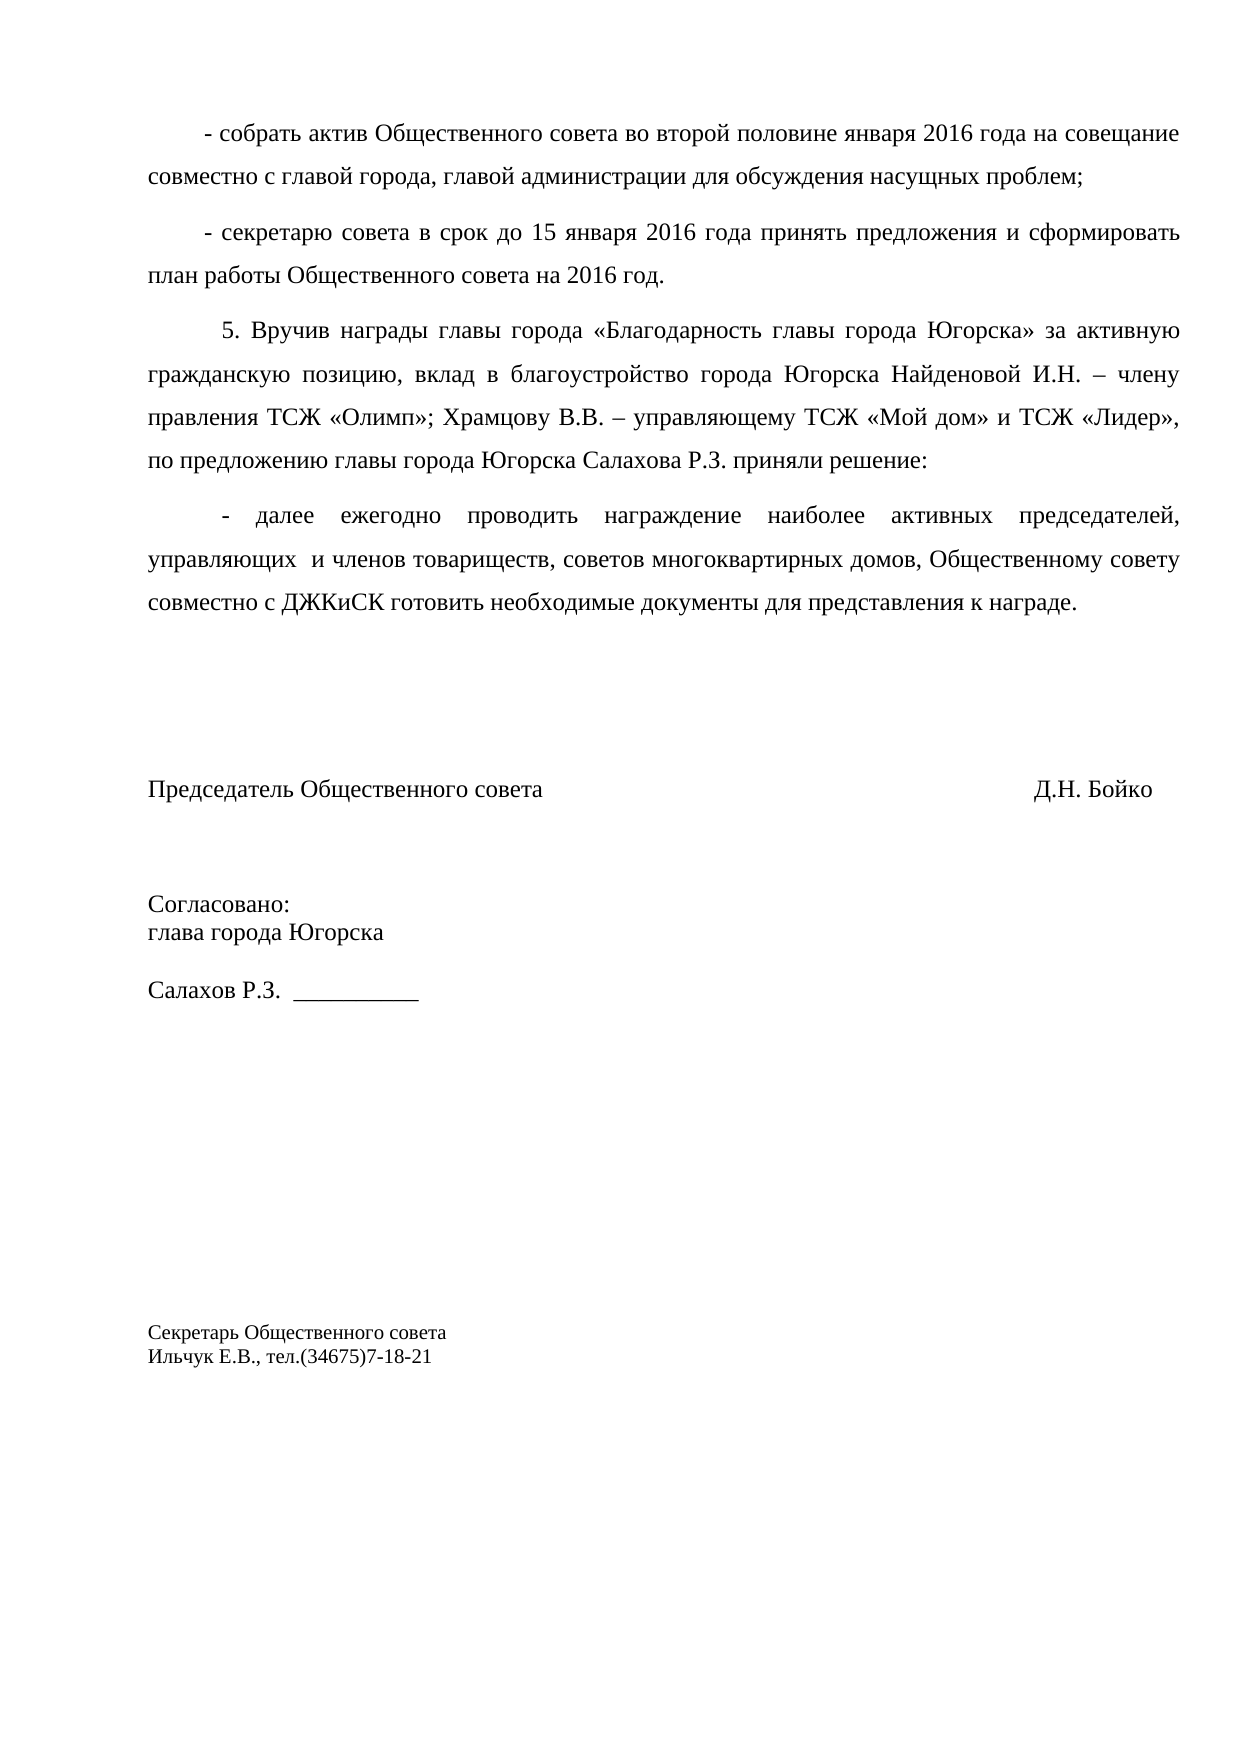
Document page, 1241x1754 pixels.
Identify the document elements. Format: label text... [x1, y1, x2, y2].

text Ильчук Е.В., тел.(34675)7-18-21 [148, 1344, 1181, 1368]
text Салахов Р.З. __________ [148, 975, 1181, 1004]
text Согласовано: [148, 889, 1181, 917]
text - далее ежегодно проводить награждение наиболее активных председателей, управляющих и членов товариществ, советов многоквартирных домов, Общественному совету совместно с ДЖКиСК готовить необходимые документы для представления к награде. [148, 501, 1181, 616]
text - собрать актив Общественного совета во второй половине января 2016 года на совещание совместно с главой города, главой администрации для обсуждения насущных проблем; [148, 118, 1181, 190]
text Секретарь Общественного совета [148, 1320, 1181, 1344]
text Председатель Общественного совета Д.Н. Бойко [148, 774, 1181, 802]
text - секретарю совета в срок до 15 января 2016 года принять предложения и сформировать план работы Общественного совета на 2016 год. [148, 217, 1181, 289]
text глава города Югорска [148, 917, 1181, 946]
text 5. Вручив награды главы города «Благодарность главы города Югорска» за активную гражданскую позицию, вклад в благоустройство города Югорска Найденовой И.Н. – члену правления ТСЖ «Олимп»; Храмцову В.В. – управляющему ТСЖ «Мой дом» и ТСЖ «Лидер», по предложению главы города Югорска Салахова Р.З. приняли решение: [148, 316, 1181, 474]
